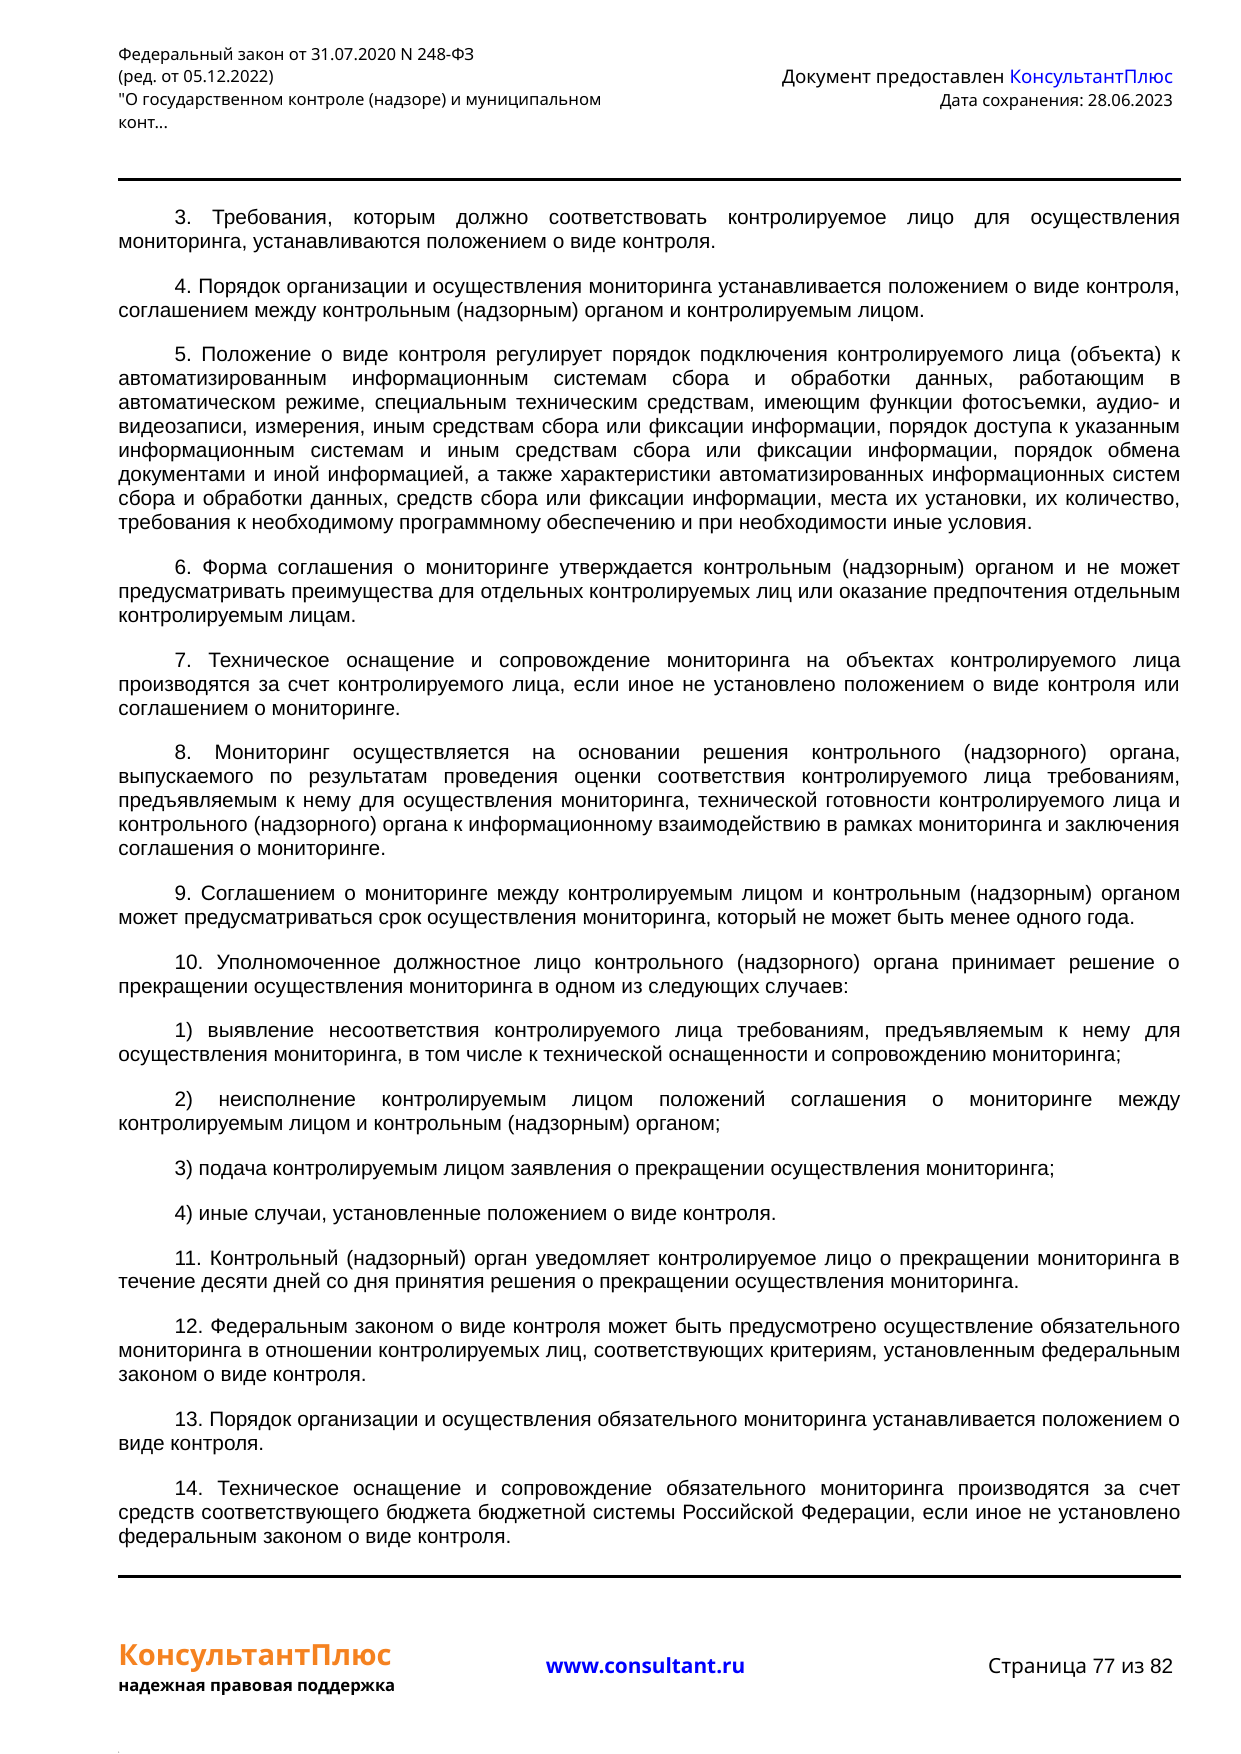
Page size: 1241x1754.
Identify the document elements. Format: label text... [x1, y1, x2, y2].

text 9. Соглашением о мониторинге между контролируемым лицом и контрольным (надзорным) органом может предусматриваться срок осуществления мониторинга, который не может быть менее одного года. [118, 881, 1181, 929]
text 13. Порядок организации и осуществления обязательного мониторинга устанавливается положением о виде контроля. [118, 1407, 1181, 1455]
text 12. Федеральным законом о виде контроля может быть предусмотрено осуществление обязательного мониторинга в отношении контролируемых лиц, соответствующих критериям, установленным федеральным законом о виде контроля. [118, 1314, 1181, 1386]
text 11. Контрольный (надзорный) орган уведомляет контролируемое лицо о прекращении мониторинга в течение десяти дней со дня принятия решения о прекращении осуществления мониторинга. [118, 1245, 1181, 1293]
text 4) иные случаи, установленные положением о виде контроля. [118, 1201, 1181, 1224]
text 1) выявление несоответствия контролируемого лица требованиям, предъявляемым к нему для осуществления мониторинга, в том числе к технической оснащенности и сопровождению мониторинга; [118, 1018, 1181, 1066]
text 4. Порядок организации и осуществления мониторинга устанавливается положением о виде контроля, соглашением между контрольным (надзорным) органом и контролируемым лицом. [118, 273, 1181, 321]
text 7. Техническое оснащение и сопровождение мониторинга на объектах контролируемого лица производятся за счет контролируемого лица, если иное не установлено положением о виде контроля или соглашением о мониторинге. [118, 647, 1181, 719]
text 2) неисполнение контролируемым лицом положений соглашения о мониторинге между контролируемым лицом и контрольным (надзорным) органом; [118, 1087, 1181, 1135]
text 14. Техническое оснащение и сопровождение обязательного мониторинга производятся за счет средств соответствующего бюджета бюджетной системы Российской Федерации, если иное не установлено федеральным законом о виде контроля. [118, 1476, 1181, 1547]
text 3) подача контролируемым лицом заявления о прекращении осуществления мониторинга; [118, 1156, 1181, 1180]
text 8. Мониторинг осуществляется на основании решения контрольного (надзорного) органа, выпускаемого по результатам проведения оценки соответствия контролируемого лица требованиям, предъявляемым к нему для осуществления мониторинга, технической готовности контролируемого лица и контрольного (надзорного) органа к информационному взаимодействию в рамках мониторинга и заключения соглашения о мониторинге. [118, 740, 1181, 860]
text 6. Форма соглашения о мониторинге утверждается контрольным (надзорным) органом и не может предусматривать преимущества для отдельных контролируемых лиц или оказание предпочтения отдельным контролируемым лицам. [118, 555, 1181, 627]
text 3. Требования, которым должно соответствовать контролируемое лицо для осуществления мониторинга, устанавливаются положением о виде контроля. [118, 205, 1181, 253]
text 10. Уполномоченное должностное лицо контрольного (надзорного) органа принимает решение о прекращении осуществления мониторинга в одном из следующих случаев: [118, 949, 1181, 997]
text 5. Положение о виде контроля регулирует порядок подключения контролируемого лица (объекта) к автоматизированным информационным системам сбора и обработки данных, работающим в автоматическом режиме, специальным техническим средствам, имеющим функции фотосъемки, аудио- и видеозаписи, измерения, иным средствам сбора или фиксации информации, порядок доступа к указанным информационным системам и иным средствам сбора или фиксации информации, порядок обмена документами и иной информацией, а также характеристики автоматизированных информационных систем сбора и обработки данных, средств сбора или фиксации информации, места их установки, их количество, требования к необходимому программному обеспечению и при необходимости иные условия. [118, 342, 1181, 534]
